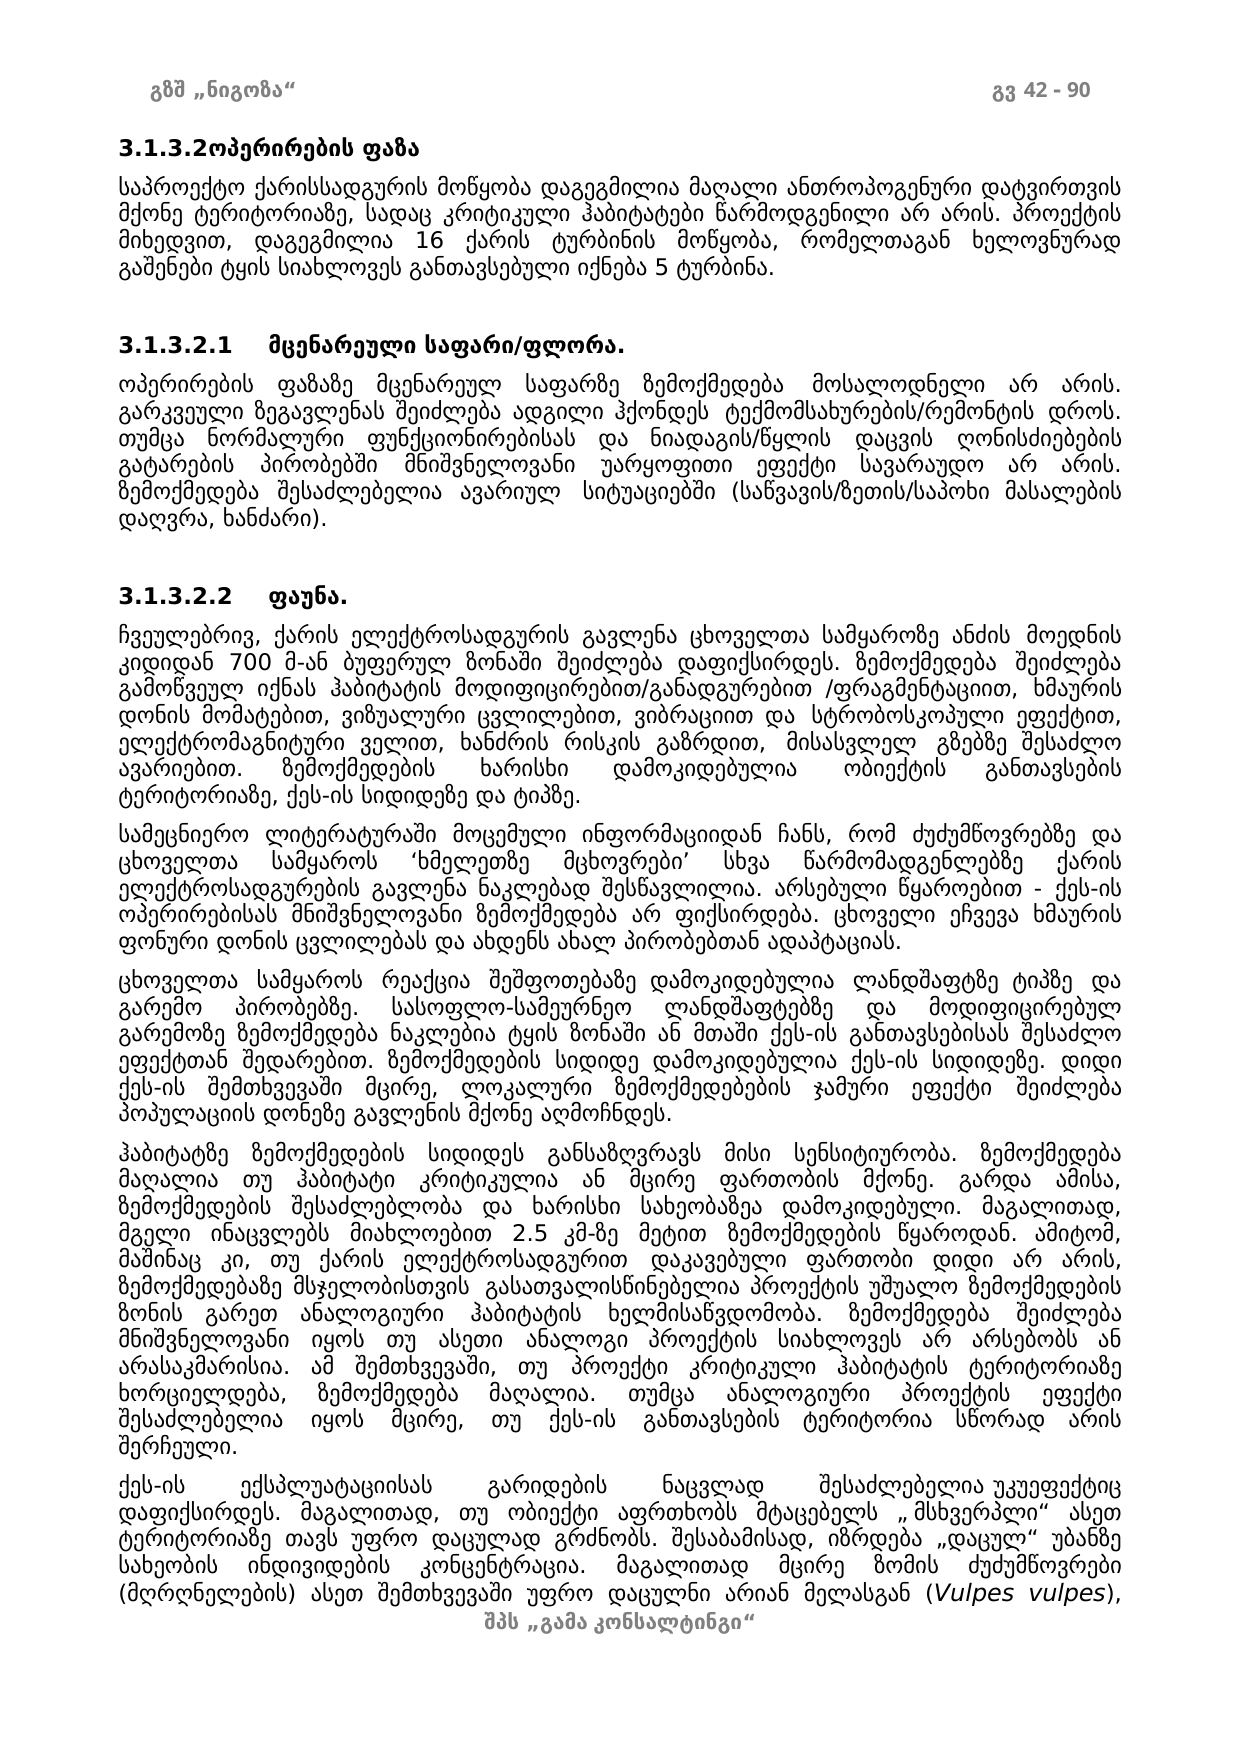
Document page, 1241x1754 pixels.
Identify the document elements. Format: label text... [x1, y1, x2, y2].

text სამეცნიერო ლიტერატურაში მოცემული ინფორმაციიდან ჩანს, რომ ძუძუმწოვრებზე და ცხოველთა სამყაროს ‘ხმელეთზე მცხოვრები’ სხვა წარმომადგენლებზე ქარის ელექტროსადგურების გავლენა ნაკლებად შესწავლილია. არსებული წყაროებით - ქეს-ის ოპერირებისას მნიშვნელოვანი ზემოქმედება არ ფიქსირდება. ცხოველი ეჩვევა ხმაურის ფონური დონის ცვლილებას და ახდენს ახალ პირობებთან ადაპტაციას. [118, 821, 1122, 955]
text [118, 1472, 1122, 1607]
subtitle ფაუნა. [118, 583, 1122, 610]
text საპროექტო ქარისსადგურის მოწყობა დაგეგმილია მაღალი ანთროპოგენური დატვირთვის მქონე ტერიტორიაზე, სადაც კრიტიკული ჰაბიტატები წარმოდგენილი არ არის. პროექტის მიხედვით, დაგეგმილია 16 ქარის ტურბინის მოწყობა, რომელთაგან ხელოვნურად გაშენები ტყის სიახლოვეს განთავსებული იქნება 5 ტურბინა. [118, 174, 1122, 281]
text ჩვეულებრივ, ქარის ელექტროსადგურის გავლენა ცხოველთა სამყაროზე ანძის მოედნის კიდიდან 700 მ-ან ბუფერულ ზონაში შეიძლება დაფიქსირდეს. ზემოქმედება შეიძლება გამოწვეულ იქნას ჰაბიტატის მოდიფიცირებით/განადგურებით /ფრაგმენტაციით, ხმაურის დონის მომატებით, ვიზუალური ცვლილებით, ვიბრაციით და სტრობოსკოპული ეფექტით, ელექტრომაგნიტური ველით, ხანძრის რისკის გაზრდით, მისასვლელ გზებზე შესაძლო ავარიებით. ზემოქმედების ხარისხი დამოკიდებულია ობიექტის განთავსების ტერიტორიაზე, ქეს-ის სიდიდეზე და ტიპზე. [118, 622, 1122, 809]
subtitle ოპერირების ფაზა [118, 135, 1122, 161]
subtitle მცენარეული საფარი/ფლორა. [118, 332, 1122, 359]
text ცხოველთა სამყაროს რეაქცია შეშფოთებაზე დამოკიდებულია ლანდშაფტზე ტიპზე და გარემო პირობებზე. სასოფლო-სამეურნეო ლანდშაფტებზე და მოდიფიცირებულ გარემოზე ზემოქმედება ნაკლებია ტყის ზონაში ან მთაში ქეს-ის განთავსებისას შესაძლო ეფექტთან შედარებით. ზემოქმედების სიდიდე დამოკიდებულია ქეს-ის სიდიდეზე. დიდი ქეს-ის შემთხვევაში მცირე, ლოკალური ზემოქმედებების ჯამური ეფექტი შეიძლება პოპულაციის დონეზე გავლენის მქონე აღმოჩნდეს. [118, 967, 1122, 1127]
text ჰაბიტატზე ზემოქმედების სიდიდეს განსაზღვრავს მისი სენსიტიურობა. ზემოქმედება მაღალია თუ ჰაბიტატი კრიტიკულია ან მცირე ფართობის მქონე. გარდა ამისა, ზემოქმედების შესაძლებლობა და ხარისხი სახეობაზეა დამოკიდებული. მაგალითად, მგელი ინაცვლებს მიახლოებით 2.5 კმ-ზე მეტით ზემოქმედების წყაროდან. ამიტომ, მაშინაც კი, თუ ქარის ელექტროსადგურით დაკავებული ფართობი დიდი არ არის, ზემოქმედებაზე მსჯელობისთვის გასათვალისწინებელია პროექტის უშუალო ზემოქმედების ზონის გარეთ ანალოგიური ჰაბიტატის ხელმისაწვდომობა. ზემოქმედება შეიძლება მნიშვნელოვანი იყოს თუ ასეთი ანალოგი პროექტის სიახლოვეს არ არსებობს ან არასაკმარისია. ამ შემთხვევაში, თუ პროექტი კრიტიკული ჰაბიტატის ტერიტორიაზე ხორციელდება, ზემოქმედება მაღალია. თუმცა ანალოგიური პროექტის ეფექტი შესაძლებელია იყოს მცირე, თუ ქეს-ის განთავსების ტერიტორია სწორად არის შერჩეული. [118, 1140, 1122, 1460]
text ოპერირების ფაზაზე მცენარეულ საფარზე ზემოქმედება მოსალოდნელი არ არის. გარკვეული ზეგავლენას შეიძლება ადგილი ჰქონდეს ტექმომსახურების/რემონტის დროს. თუმცა ნორმალური ფუნქციონირებისას და ნიადაგის/წყლის დაცვის ღონისძიებების გატარების პირობებში მნიშვნელოვანი უარყოფითი ეფექტი სავარაუდო არ არის. ზემოქმედება შესაძლებელია ავარიულ სიტუაციებში (საწვავის/ზეთის/საპოხი მასალების დაღვრა, ხანძარი). [118, 371, 1122, 531]
